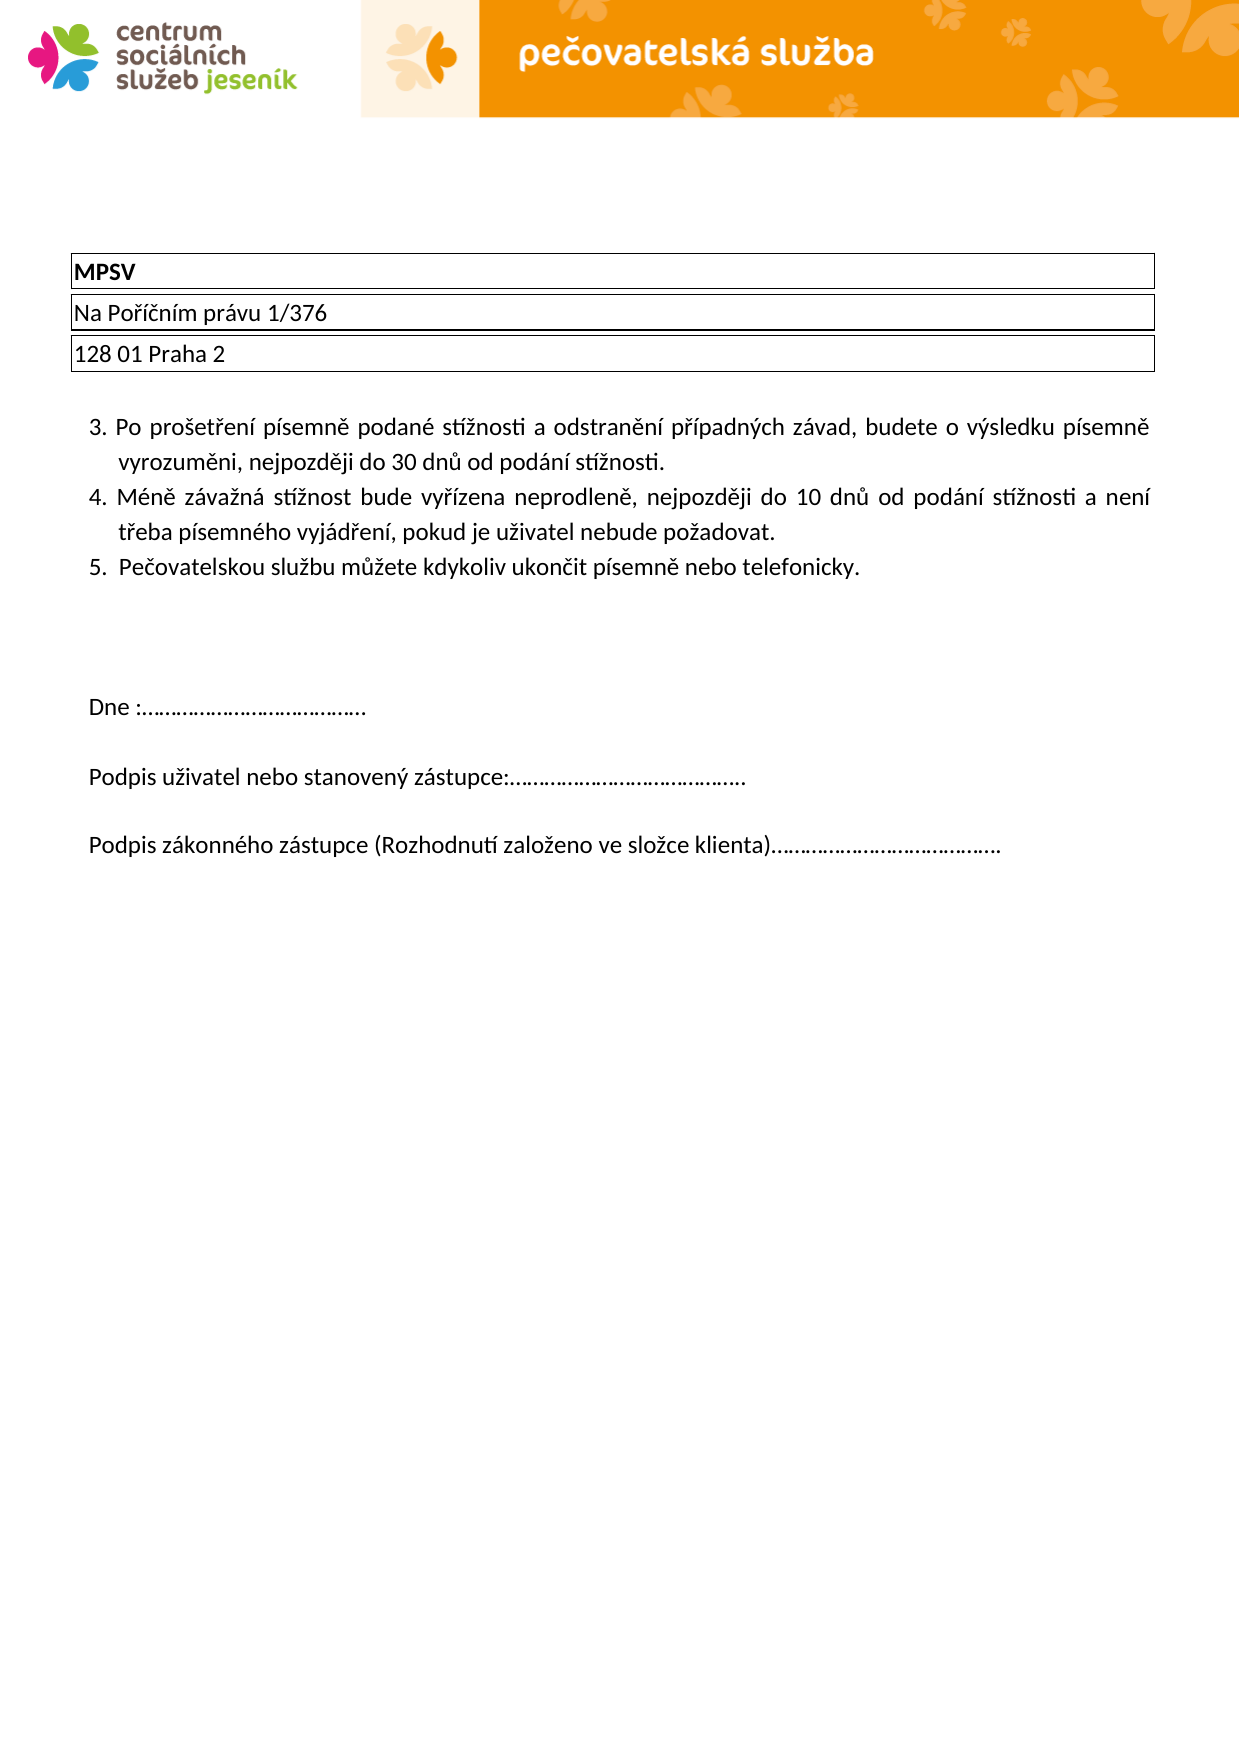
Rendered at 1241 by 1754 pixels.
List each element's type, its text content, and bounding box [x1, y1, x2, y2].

text Dne :………………………………… [88, 691, 1152, 722]
text 5. Pečovatelskou službu můžete kdykoliv ukončit písemně nebo telefonicky. [88, 551, 1152, 582]
text Podpis zákonného zástupce (Rozhodnutí založeno ve složce klienta)…………………………………. [88, 829, 1152, 860]
text Podpis uživatel nebo stanovený zástupce:………………………………….. [88, 761, 1152, 792]
text 128 01 Praha 2 [72, 336, 1154, 371]
text MPSV [72, 254, 1154, 288]
picture [0, 0, 1239, 1754]
text 4. Méně závažná stížnost bude vyřízena neprodleně, nejpozději do 10 dnů od podání stížnosti a není třeba písemného vyjádření, pokud je uživatel nebude požadovat. [88, 481, 1152, 547]
text 3. Po prošetření písemně podané stížnosti a odstranění případných závad, budete o výsledku písemně vyrozuměni, nejpozději do 30 dnů od podání stížnosti. [88, 411, 1152, 477]
text Na Poříčním právu 1/376 [72, 295, 1154, 329]
